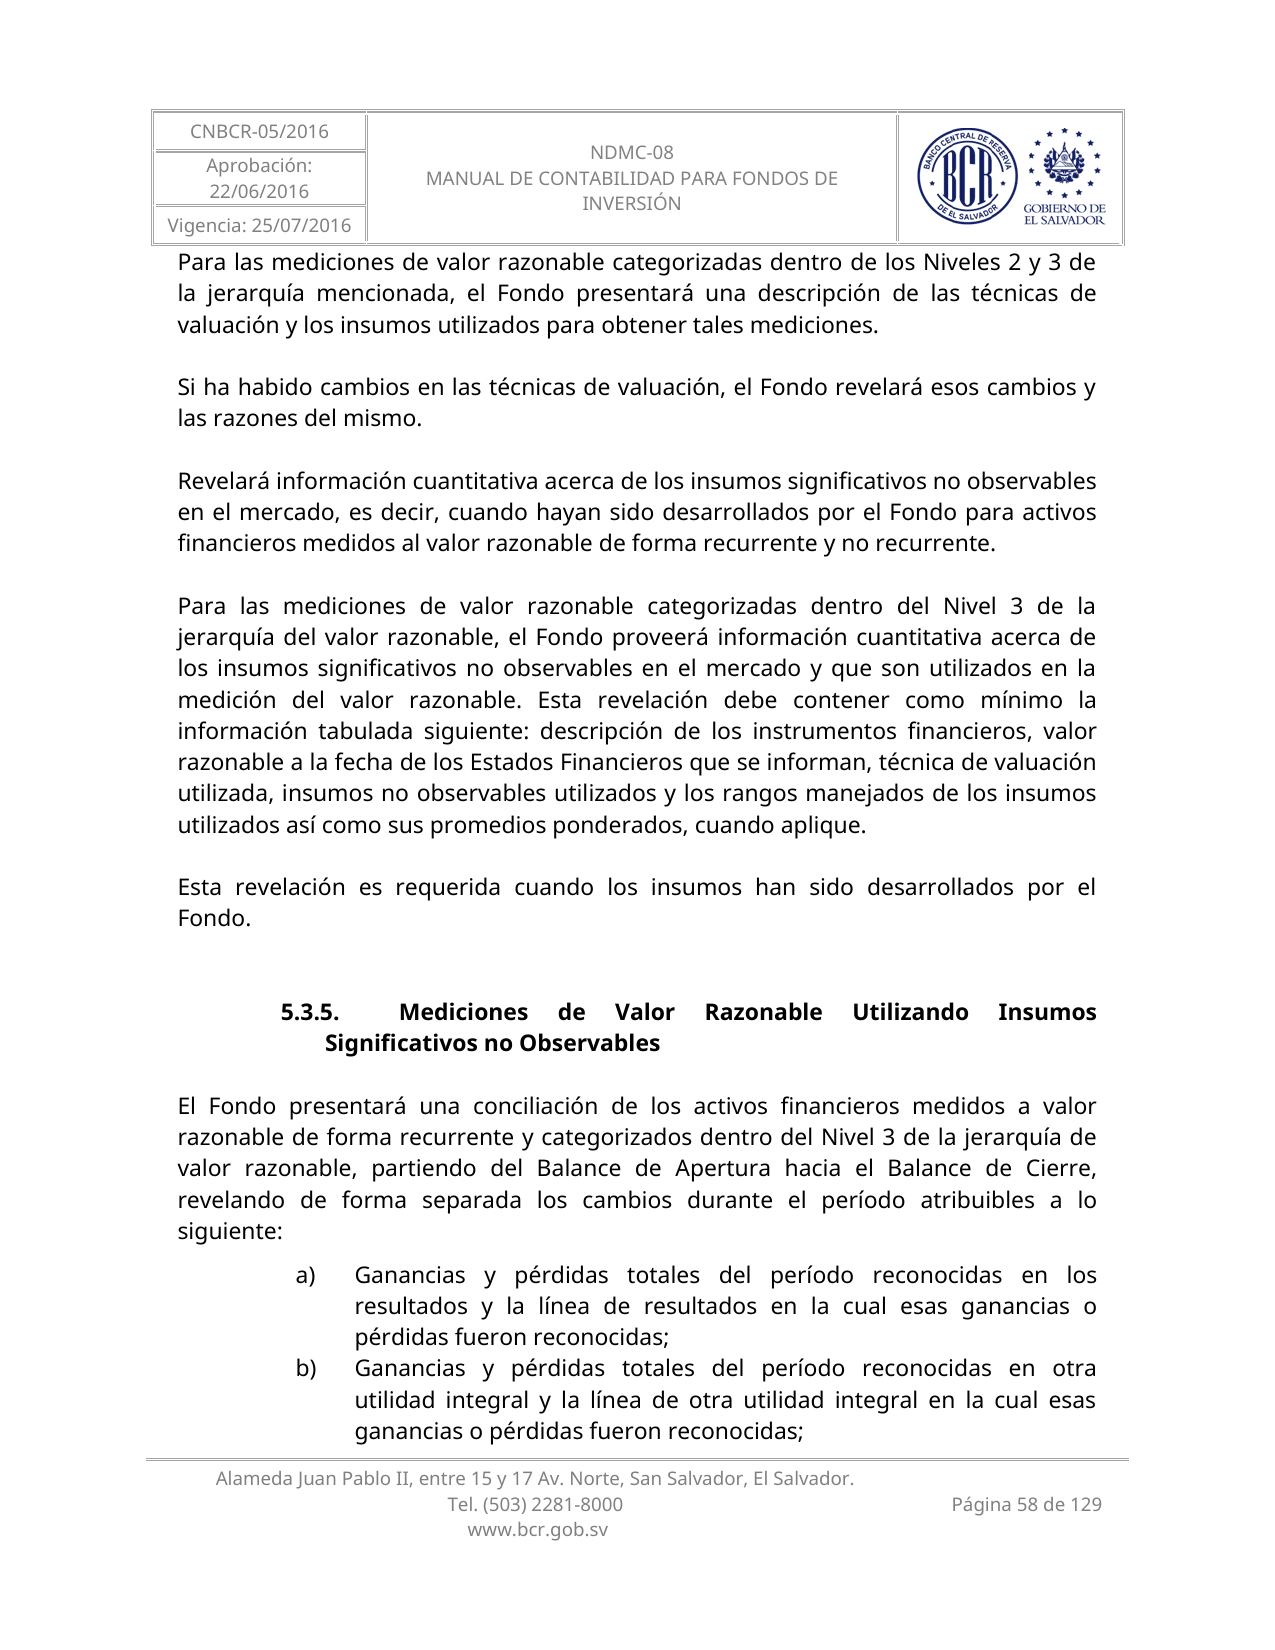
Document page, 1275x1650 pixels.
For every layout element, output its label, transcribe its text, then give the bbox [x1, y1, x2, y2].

text Esta revelación es requerida cuando los insumos han sido desarrollados por el Fondo. [177, 871, 1098, 934]
text a) Ganancias y pérdidas totales del período reconocidas en los resultados y la línea de resultados en la cual esas ganancias o pérdidas fueron reconocidas; [295, 1259, 1098, 1352]
text b) Ganancias y pérdidas totales del período reconocidas en otra utilidad integral y la línea de otra utilidad integral en la cual esas ganancias o pérdidas fueron reconocidas; [295, 1352, 1098, 1446]
text Revelará información cuantitativa acerca de los insumos significativos no observables en el mercado, es decir, cuando hayan sido desarrollados por el Fondo para activos financieros medidos al valor razonable de forma recurrente y no recurrente. [177, 465, 1098, 559]
text Si ha habido cambios en las técnicas de valuación, el Fondo revelará esos cambios y las razones del mismo. [177, 371, 1098, 434]
picture [914, 128, 1107, 228]
text Para las mediciones de valor razonable categorizadas dentro de los Niveles 2 y 3 de la jerarquía mencionada, el Fondo presentará una descripción de las técnicas de valuación y los insumos utilizados para obtener tales mediciones. [177, 246, 1098, 340]
text Para las mediciones de valor razonable categorizadas dentro del Nivel 3 de la jerarquía del valor razonable, el Fondo proveerá información cuantitativa acerca de los insumos significativos no observables en el mercado y que son utilizados en la medición del valor razonable. Esta revelación debe contener como mínimo la información tabulada siguiente: descripción de los instrumentos financieros, valor razonable a la fecha de los Estados Financieros que se informan, técnica de valuación utilizada, insumos no observables utilizados y los rangos manejados de los insumos utilizados así como sus promedios ponderados, cuando aplique. [177, 590, 1098, 840]
list Mediciones de Valor Razonable Utilizando Insumos Significativos no Observables [281, 996, 1098, 1059]
text Para las mediciones de valor razonable categorizadas dentro de los Niveles 2 y 3 de la jerarquía mencionada, el Fondo presentará una descripción de las técnicas de valuación y los insumos utilizados para obtener tales mediciones. [177, 177, 1098, 245]
text El Fondo presentará una conciliación de los activos financieros medidos a valor razonable de forma recurrente y categorizados dentro del Nivel 3 de la jerarquía de valor razonable, partiendo del Balance de Apertura hacia el Balance de Cierre, revelando de forma separada los cambios durante el período atribuibles a lo siguiente: [177, 1090, 1098, 1246]
